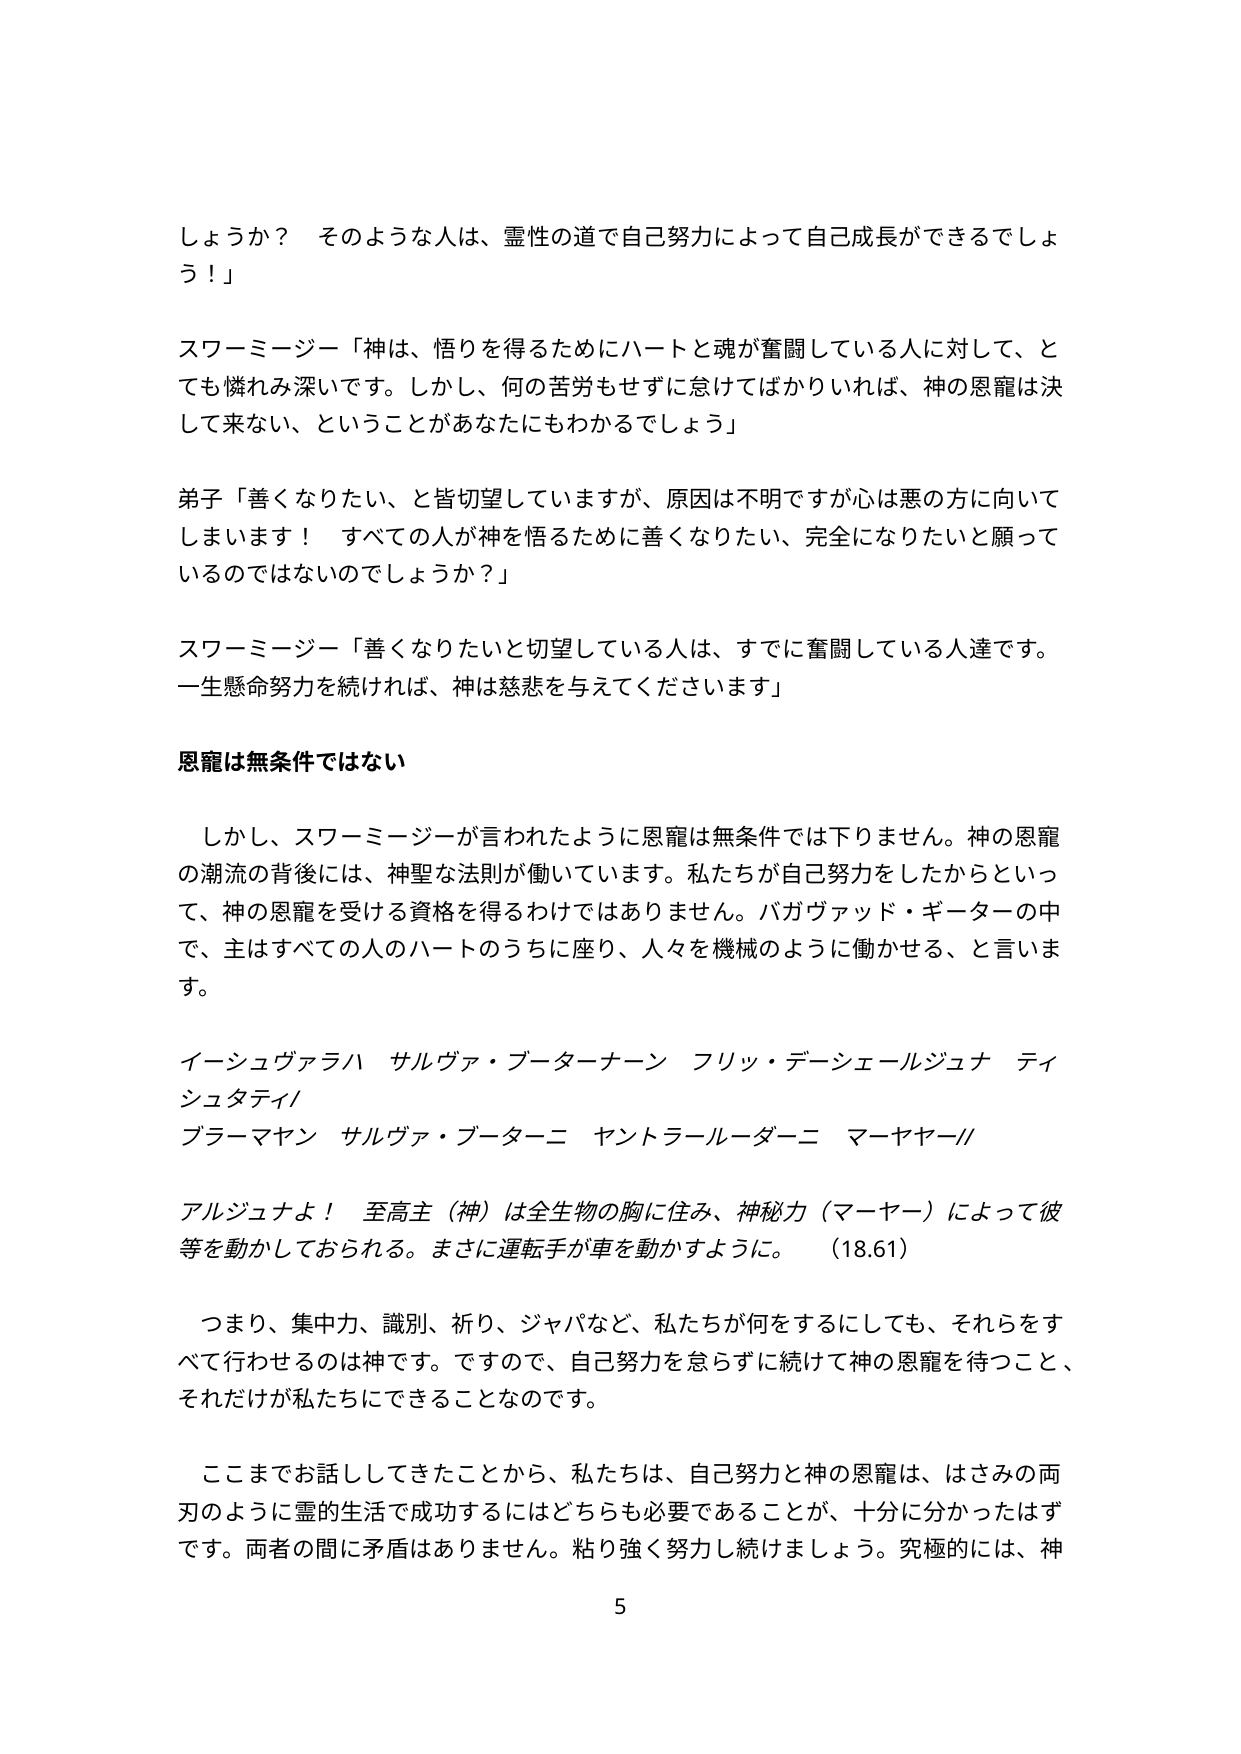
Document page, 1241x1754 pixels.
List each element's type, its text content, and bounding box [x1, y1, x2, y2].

text 恩寵は無条件ではない [177, 742, 1063, 779]
text つまり、集中力、識別、祈り、ジャパなど、私たちが何をするにしても、それらをすべて行わせるのは神です。ですので、自己努力を怠らずに続けて神の恩寵を待つこと、それだけが私たちにできることなのです。 [177, 1304, 1063, 1417]
text スワーミージー「神は、悟りを得るためにハートと魂が奮闘している人に対して、とても憐れみ深いです。しかし、何の苦労もせずに怠けてばかりいれば、神の恩寵は決して来ない、ということがあなたにもわかるでしょう」 [177, 329, 1063, 442]
text スワーミージー「善くなりたいと切望している人は、すでに奮闘している人達です。一生懸命努力を続ければ、神は慈悲を与えてくださいます」 [177, 629, 1063, 704]
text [177, 1454, 1063, 1567]
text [177, 217, 1063, 292]
text アルジュナよ！ 至高主（神）は全生物の胸に住み、神秘力（マーヤー）によって彼等を動かしておられる。まさに運転手が車を動かすように。 （18.61） [177, 1192, 1063, 1267]
text ブラーマヤン サルヴァ・ブーターニ ヤントラールーダーニ マーヤヤー// [177, 1117, 1063, 1154]
text しかし、スワーミージーが言われたように恩寵は無条件では下りません。神の恩寵の潮流の背後には、神聖な法則が働いています。私たちが自己努力をしたからといって、神の恩寵を受ける資格を得るわけではありません。バガヴァッド・ギーターの中で、主はすべての人のハートのうちに座り、人々を機械のように働かせる、と言います。 [177, 817, 1063, 1004]
text イーシュヴァラハ サルヴァ・ブーターナーン フリッ・デーシェールジュナ ティシュタティ/ [177, 1042, 1063, 1117]
text 弟子「善くなりたい、と皆切望していますが、原因は不明ですが心は悪の方に向いてしまいます！ すべての人が神を悟るために善くなりたい、完全になりたいと願っているのではないのでしょうか？」 [177, 479, 1063, 592]
